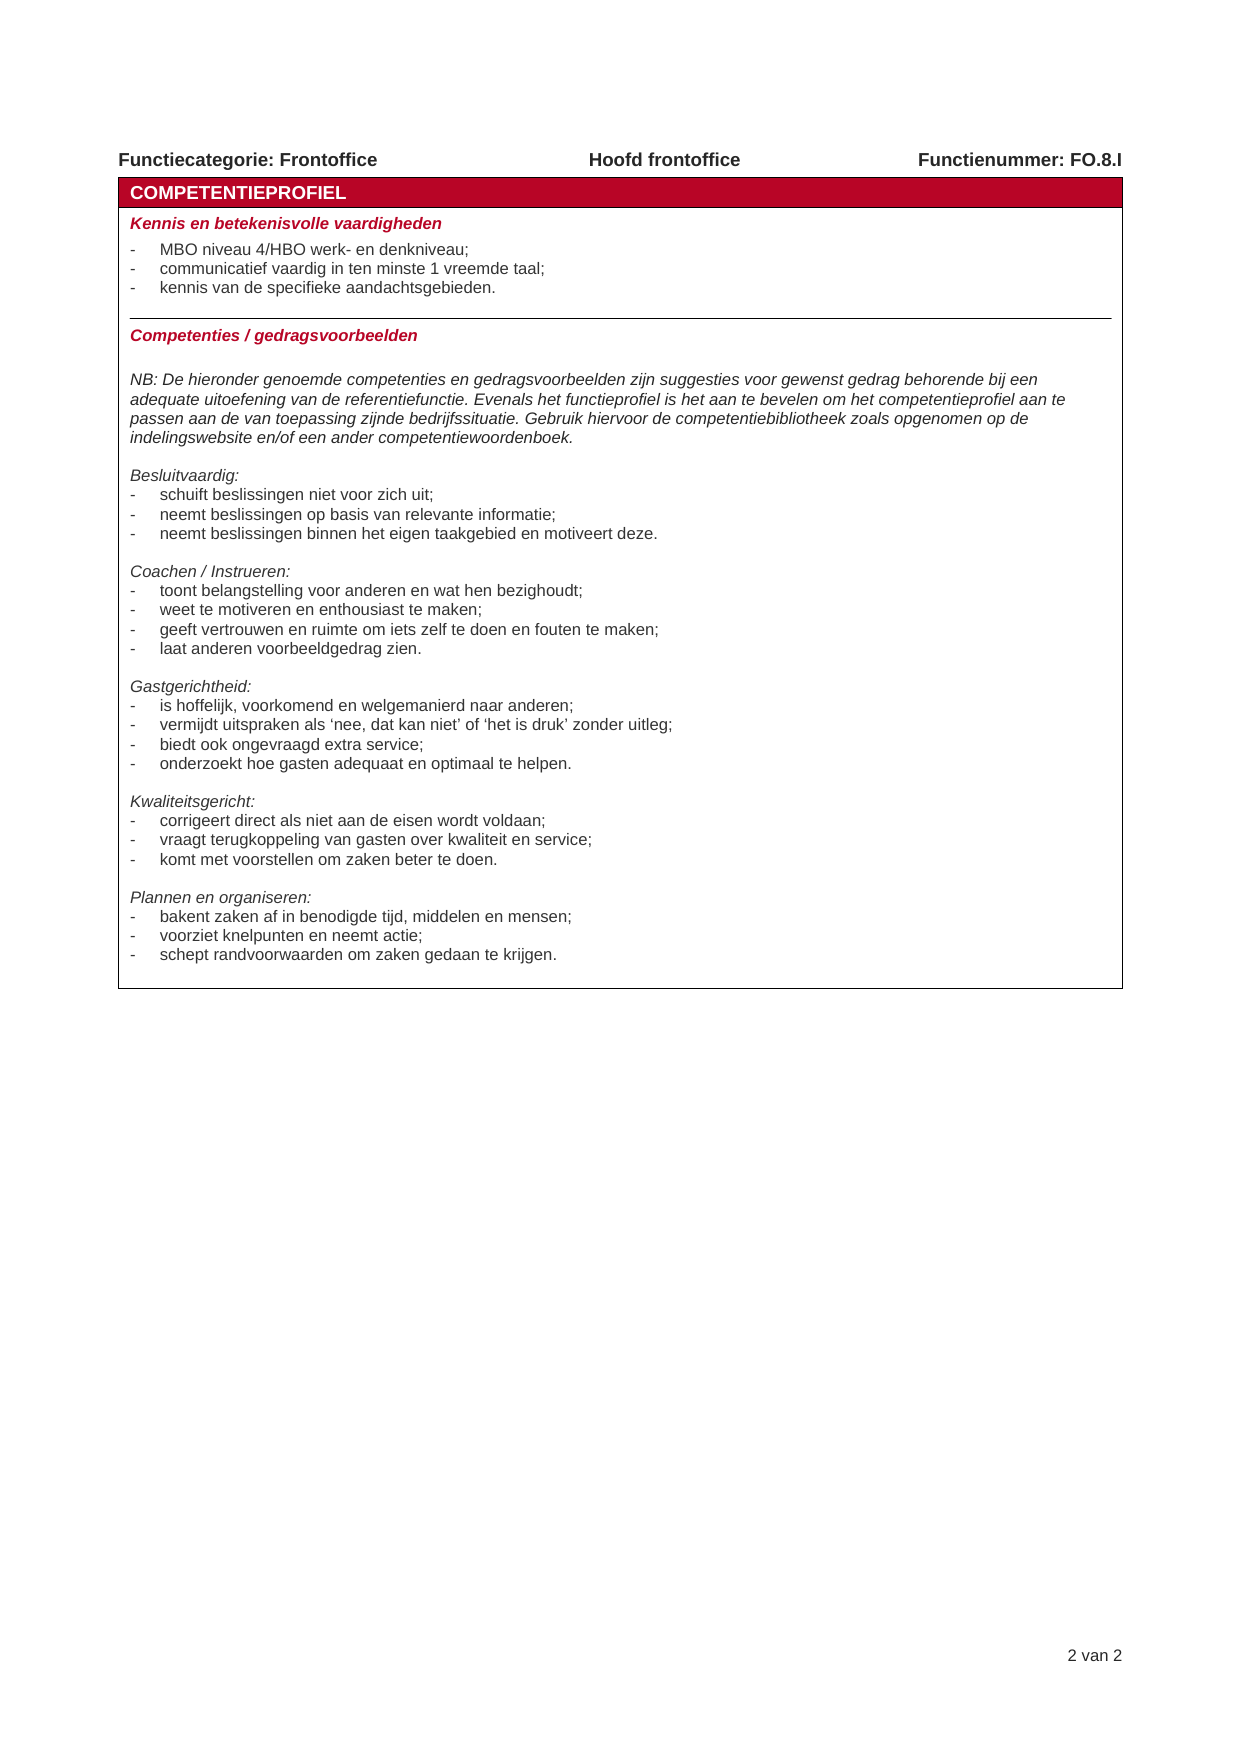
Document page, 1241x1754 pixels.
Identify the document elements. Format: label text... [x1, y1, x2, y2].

table_header COMPETENTIEPROFIEL [119, 178, 1122, 207]
table_cell Kennis en betekenisvolle vaardigheden - MBO niveau 4/HBO werk- en denkniveau; - communicatief vaardig in ten minste 1 vreemde taal; - kennis van de specifieke aandachtsgebieden. Competenties / gedragsvoorbeelden NB: De hieronder genoemde competenties en gedragsvoorbeelden zijn suggesties voor gewenst gedrag behorende bij een adequate uitoefening van de referentiefunctie. Evenals het functieprofiel is het aan te bevelen om het competentieprofiel aan te passen aan de van toepassing zijnde bedrijfssituatie. Gebruik hiervoor de competentiebibliotheek zoals opgenomen op de indelingswebsite en/of een ander competentiewoordenboek. Besluitvaardig: - schuift beslissingen niet voor zich uit; - neemt beslissingen op basis van relevante informatie; - neemt beslissingen binnen het eigen taakgebied en motiveert deze. Coachen / Instrueren: - toont belangstelling voor anderen en wat hen bezighoudt; - weet te motiveren en enthousiast te maken; - geeft vertrouwen en ruimte om iets zelf te doen en fouten te maken; - laat anderen voorbeeldgedrag zien. Gastgerichtheid: - is hoffelijk, voorkomend en welgemanierd naar anderen; - vermijdt uitspraken als ‘nee, dat kan niet’ of ‘het is druk’ zonder uitleg; - biedt ook ongevraagd extra service; - onderzoekt hoe gasten adequaat en optimaal te helpen. Kwaliteitsgericht: - corrigeert direct als niet aan de eisen wordt voldaan; - vraagt terugkoppeling van gasten over kwaliteit en service; - komt met voorstellen om zaken beter te doen. Plannen en organiseren: - bakent zaken af in benodigde tijd, middelen en mensen; - voorziet knelpunten en neemt actie; - schept randvoorwaarden om zaken gedaan te krijgen. [119, 208, 1122, 988]
